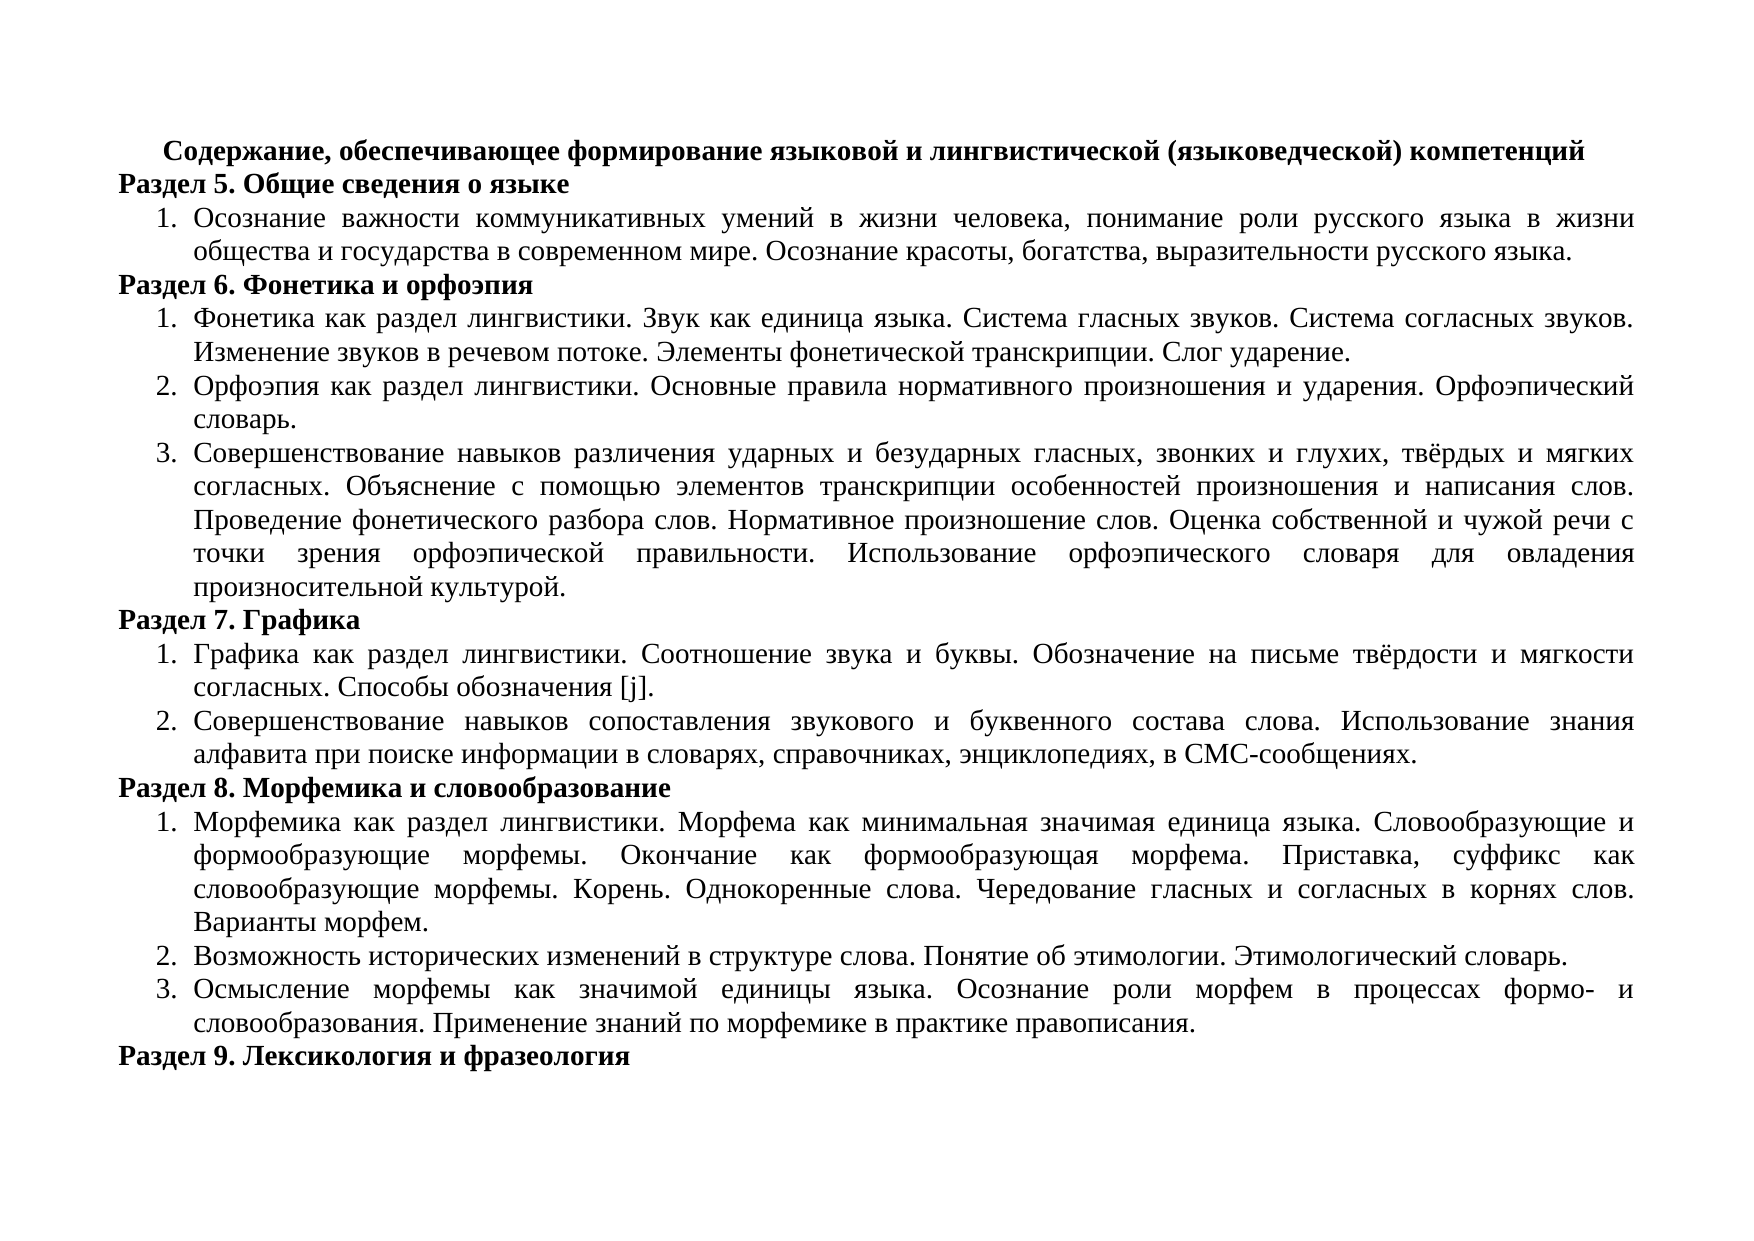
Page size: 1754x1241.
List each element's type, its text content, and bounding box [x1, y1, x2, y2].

list Возможность исторических изменений в структуре слова. Понятие об этимологии. Этимологический словарь. [156, 938, 1636, 971]
list Морфемика как раздел лингвистики. Морфема как минимальная значимая единица языка. Словообразующие и формообразующие морфемы. Окончание как формообразующая морфема. Приставка, суффикс как словообразующие морфемы. Корень. Однокоренные слова. Чередование гласных и согласных в корнях слов. Варианты морфем. [156, 804, 1636, 938]
list Осмысление морфемы как значимой единицы языка. Осознание роли морфем в процессах формо- и словообразования. Применение знаний по морфемике в практике правописания. [156, 971, 1636, 1038]
list Графика как раздел лингвистики. Соотношение звука и буквы. Обозначение на письме твёрдости и мягкости согласных. Способы обозначения [j]. [156, 636, 1636, 703]
text Раздел 8. Морфемика и словообразование [118, 770, 1636, 804]
text Раздел 5. Общие сведения о языке [118, 166, 1636, 200]
list Орфоэпия как раздел лингвистики. Основные правила нормативного произношения и ударения. Орфоэпический словарь. [156, 368, 1636, 435]
text Содержание, обеспечивающее формирование языковой и лингвистической (языковедческой) компетенций [118, 133, 1636, 166]
text Раздел 7. Графика [118, 602, 1636, 636]
text Раздел 6. Фонетика и орфоэпия [118, 267, 1636, 301]
list Совершенствование навыков различения ударных и безударных гласных, звонких и глухих, твёрдых и мягких согласных. Объяснение с помощью элементов транскрипции особенностей произношения и написания слов. Проведение фонетического разбора слов. Нормативное произношение слов. Оценка собственной и чужой речи с точки зрения орфоэпической правильности. Использование орфоэпического словаря для овладения произносительной культурой. [156, 435, 1636, 602]
list Фонетика как раздел лингвистики. Звук как единица языка. Система гласных звуков. Система согласных звуков. Изменение звуков в речевом потоке. Элементы фонетической транскрипции. Слог ударение. [156, 301, 1636, 368]
list Совершенствование навыков сопоставления звукового и буквенного состава слова. Использование знания алфавита при поиске информации в словарях, справочниках, энциклопедиях, в СМС-сообщениях. [156, 703, 1636, 770]
text Раздел 9. Лексикология и фразеология [118, 1038, 1636, 1072]
list Осознание важности коммуникативных умений в жизни человека, понимание роли русского языка в жизни общества и государства в современном мире. Осознание красоты, богатства, выразительности русского языка. [156, 200, 1636, 267]
